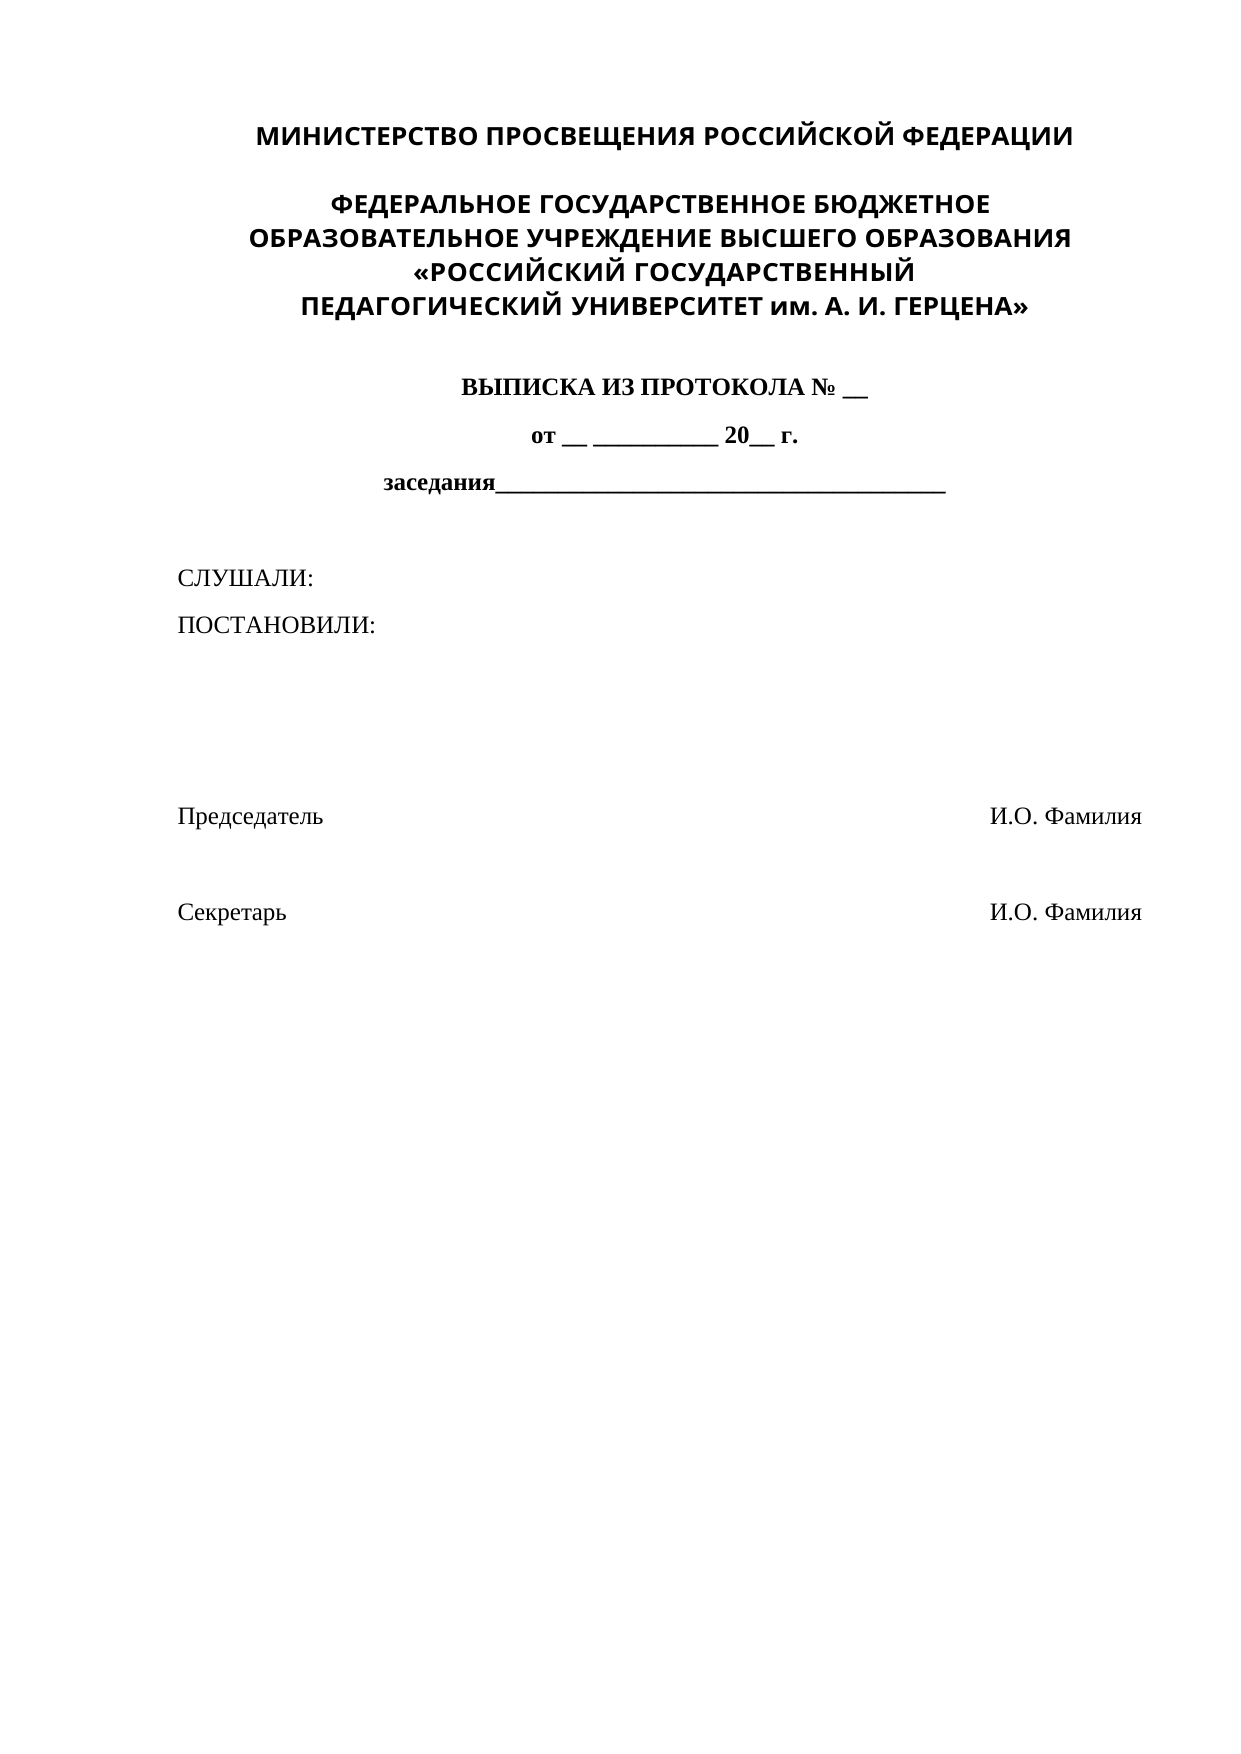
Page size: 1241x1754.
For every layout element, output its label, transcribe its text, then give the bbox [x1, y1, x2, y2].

text Председатель И.О. Фамилия [177, 801, 1152, 830]
text ФЕДЕРАЛЬНОЕ ГОСУДАРСТВЕННОЕ БЮДЖЕТНОЕ [177, 186, 1144, 220]
text «РОССИЙСКИЙ ГОСУДАРСТВЕННЫЙ [177, 254, 1145, 288]
text ВЫПИСКА ИЗ ПРОТОКОЛА № __ [177, 372, 1152, 401]
title МИНИСТЕРСТВО ПРОСВЕЩЕНИЯ РОССИЙСКОЙ ФЕДЕРАЦИИ [177, 118, 1152, 152]
text от __ __________ 20__ г. [177, 420, 1152, 448]
text заседания____________________________________ [177, 467, 1152, 496]
text Секретарь И.О. Фамилия [177, 897, 1152, 926]
text ОБРАЗОВАТЕЛЬНОЕ УЧРЕЖДЕНИЕ ВЫСШЕГО ОБРАЗОВАНИЯ [177, 220, 1144, 254]
text ПОСТАНОВИЛИ: [177, 611, 1152, 639]
text СЛУШАЛИ: [177, 563, 1152, 592]
text ПЕДАГОГИЧЕСКИЙ УНИВЕРСИТЕТ им. А. И. ГЕРЦЕНА» [177, 288, 1152, 322]
